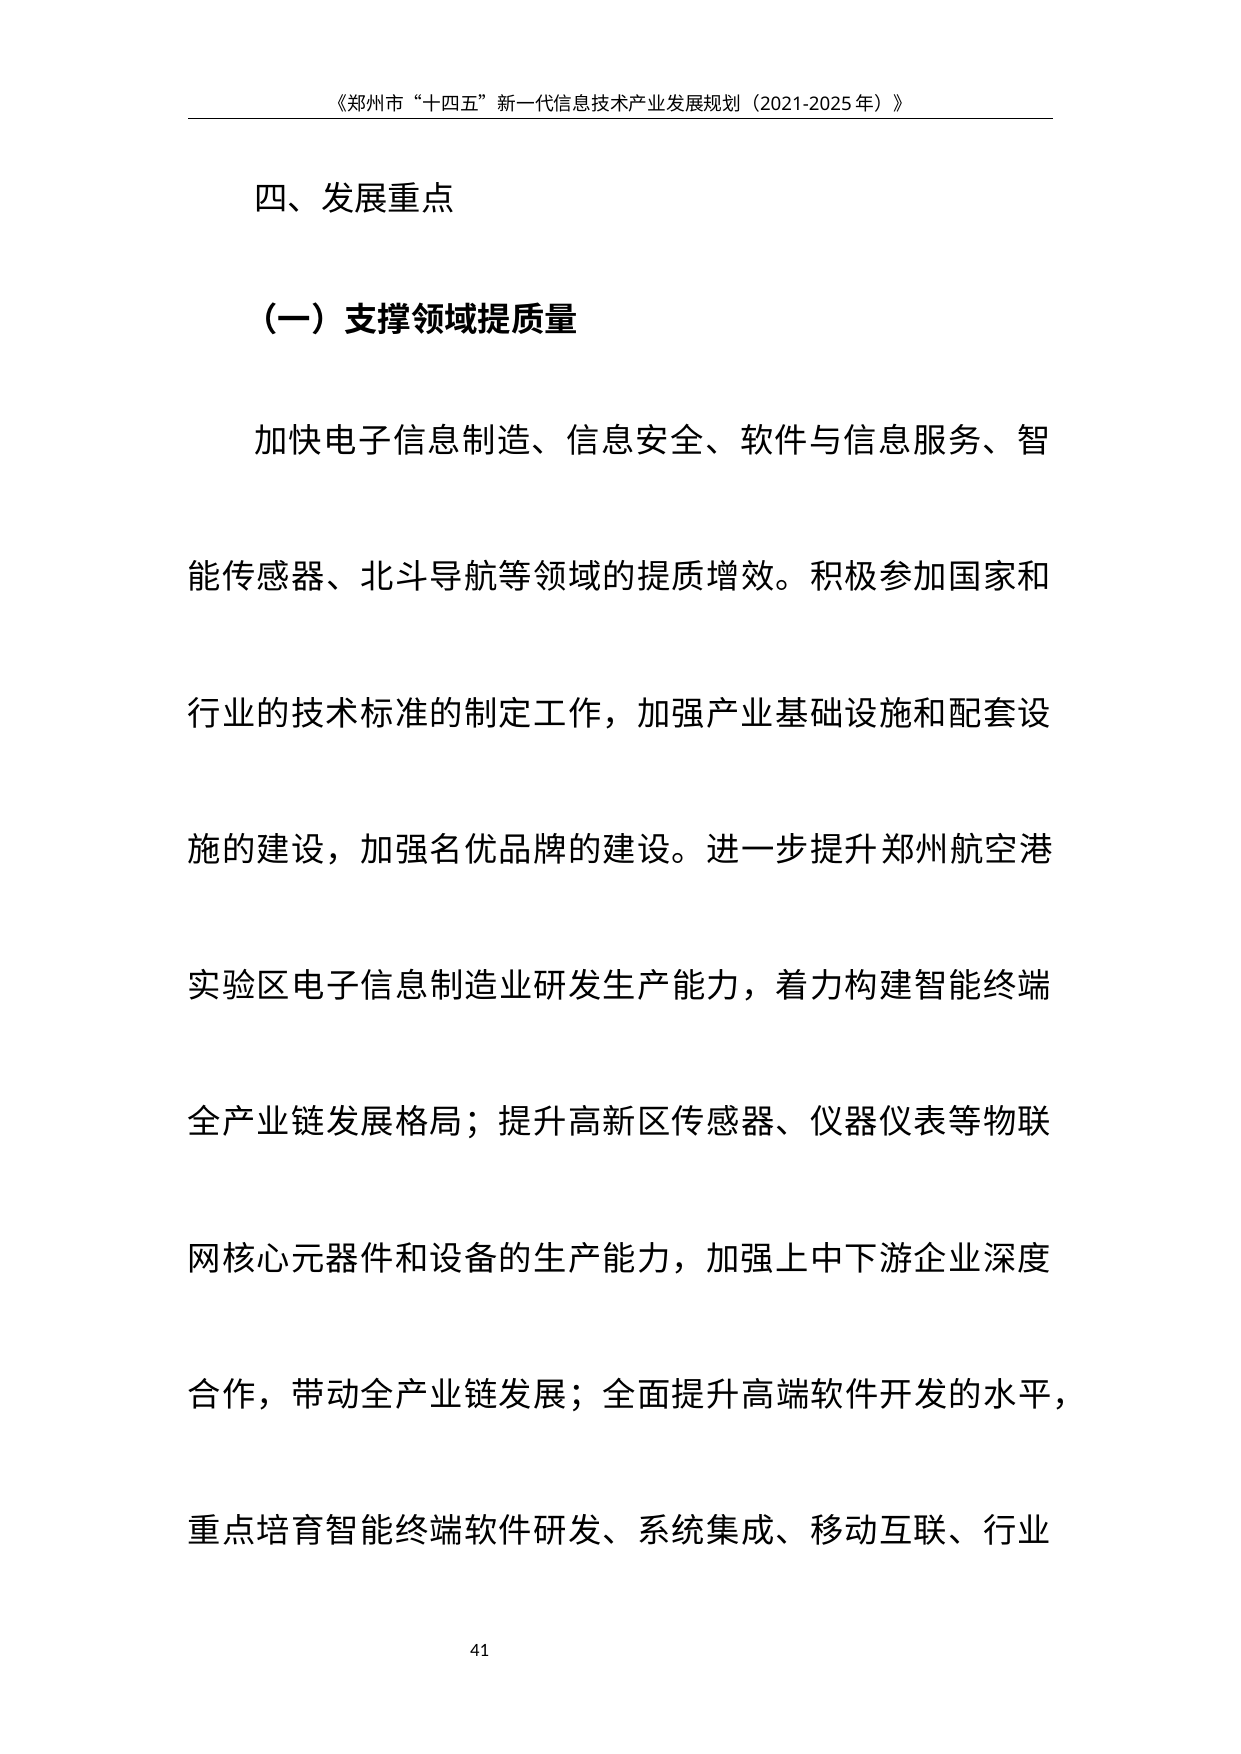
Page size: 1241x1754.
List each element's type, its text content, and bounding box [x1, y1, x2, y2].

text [187, 393, 1053, 1573]
subtitle 四、发展重点 [187, 150, 1053, 241]
subtitle （一）支撑领域提质量 [187, 271, 1053, 362]
